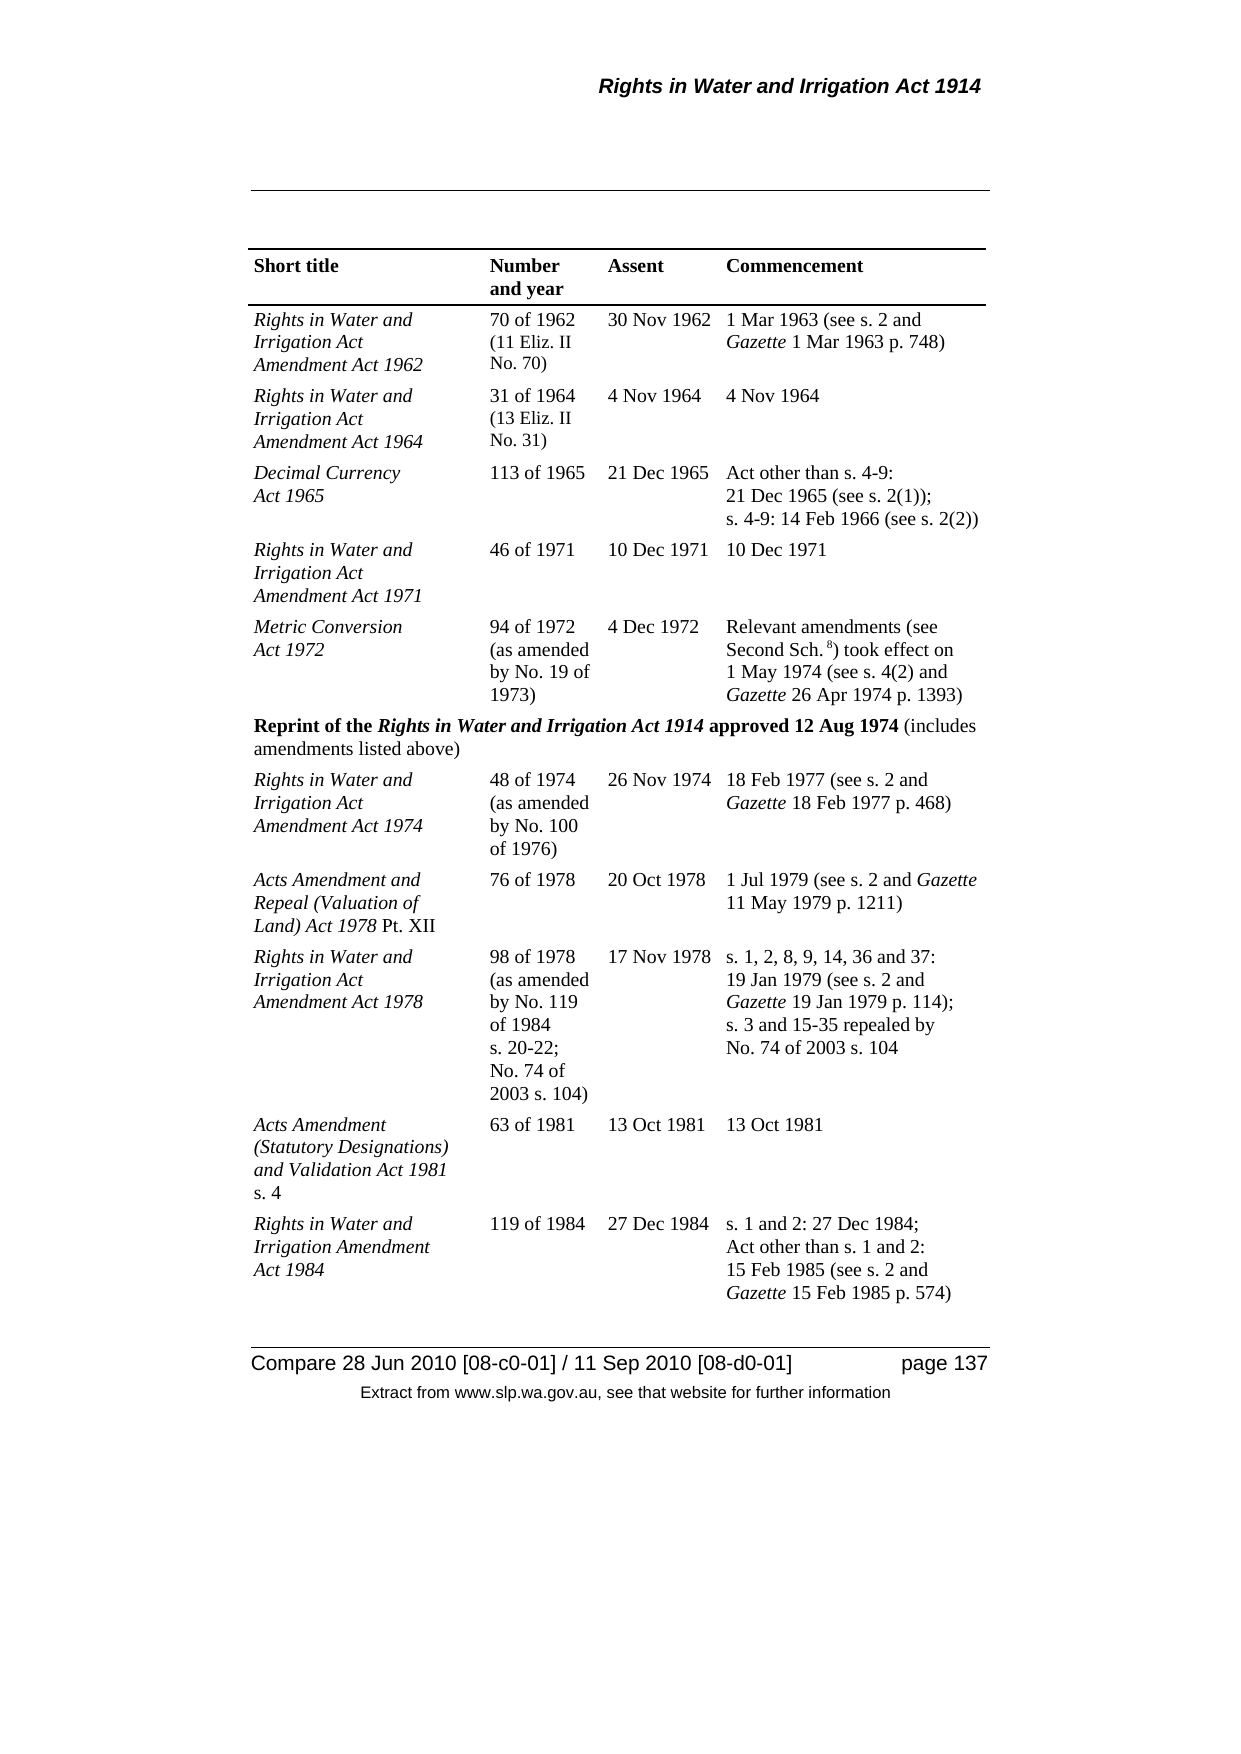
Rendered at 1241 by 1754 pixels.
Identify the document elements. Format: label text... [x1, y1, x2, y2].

table_cell 63 of 1981 [484, 1109, 602, 1208]
table_cell Rights in Water and Irrigation Act Amendment Act 1964 [248, 380, 484, 457]
table_cell 30 Nov 1962 [602, 306, 720, 380]
table_cell 13 Oct 1981 [602, 1109, 720, 1208]
table_cell 98 of 1978 (as amended by No. 119 of 1984 s. 20-22; No. 74 of 2003 s. 104) [484, 941, 602, 1108]
table_cell Rights in Water and Irrigation Amendment Act 1984 [248, 1208, 484, 1308]
table_cell 13 Oct 1981 [720, 1109, 986, 1208]
table_cell 31 of 1964 (13 Eliz. II No. 31) [484, 380, 602, 457]
table_cell 17 Nov 1978 [602, 941, 720, 1108]
table_header Number and year [484, 250, 602, 303]
table_cell 76 of 1978 [484, 864, 602, 941]
table_cell s. 1 and 2: 27 Dec 1984; Act other than s. 1 and 2: 15 Feb 1985 (see s. 2 and Gazette 15 Feb 1985 p. 574) [720, 1208, 986, 1308]
table_cell 4 Nov 1964 [602, 380, 720, 457]
table_cell 10 Dec 1971 [602, 534, 720, 611]
table_cell Metric Conversion Act 1972 [248, 611, 484, 710]
table_cell Relevant amendments (see Second Sch. 8) took effect on 1 May 1974 (see s. 4(2) and Gazette 26 Apr 1974 p. 1393) [720, 611, 986, 710]
table_cell 20 Oct 1978 [602, 864, 720, 941]
table_cell Rights in Water and Irrigation Act Amendment Act 1962 [248, 306, 484, 380]
table_cell 26 Nov 1974 [602, 764, 720, 864]
table_cell 48 of 1974 (as amended by No. 100 of 1976) [484, 764, 602, 864]
table_cell Act other than s. 4-9: 21 Dec 1965 (see s. 2(1)); s. 4-9: 14 Feb 1966 (see s. 2(2)) [720, 457, 986, 534]
table_cell 4 Nov 1964 [720, 380, 986, 457]
table_cell 21 Dec 1965 [602, 457, 720, 534]
table_cell Decimal Currency Act 1965 [248, 457, 484, 534]
table_header Assent [602, 250, 720, 303]
table_cell 113 of 1965 [484, 457, 602, 534]
table_cell 18 Feb 1977 (see s. 2 and Gazette 18 Feb 1977 p. 468) [720, 764, 986, 864]
table_cell Rights in Water and Irrigation Act Amendment Act 1978 [248, 941, 484, 1108]
table_cell 10 Dec 1971 [720, 534, 986, 611]
table_cell Reprint of the Rights in Water and Irrigation Act 1914 approved 12 Aug 1974 (includes amendments listed above) [248, 710, 986, 764]
table_cell 46 of 1971 [484, 534, 602, 611]
table_cell 119 of 1984 [484, 1208, 602, 1308]
table_cell s. 1, 2, 8, 9, 14, 36 and 37: 19 Jan 1979 (see s. 2 and Gazette 19 Jan 1979 p. 114); s. 3 and 15-35 repealed by No. 74 of 2003 s. 104 [720, 941, 986, 1108]
table_cell 27 Dec 1984 [602, 1208, 720, 1308]
table_header Commencement [720, 250, 986, 303]
table_header Short title [248, 250, 484, 303]
table_cell Acts Amendment and Repeal (Valuation of Land) Act 1978 Pt. XII [248, 864, 484, 941]
table_cell Acts Amendment (Statutory Designations) and Validation Act 1981 s. 4 [248, 1109, 484, 1208]
table_cell 4 Dec 1972 [602, 611, 720, 710]
table_cell Rights in Water and Irrigation Act Amendment Act 1974 [248, 764, 484, 864]
table_cell 1 Jul 1979 (see s. 2 and Gazette 11 May 1979 p. 1211) [720, 864, 986, 941]
table_cell 1 Mar 1963 (see s. 2 and Gazette 1 Mar 1963 p. 748) [720, 306, 986, 380]
table_cell Rights in Water and Irrigation Act Amendment Act 1971 [248, 534, 484, 611]
table_cell 94 of 1972 (as amended by No. 19 of 1973) [484, 611, 602, 710]
table_cell 70 of 1962 (11 Eliz. II No. 70) [484, 306, 602, 380]
